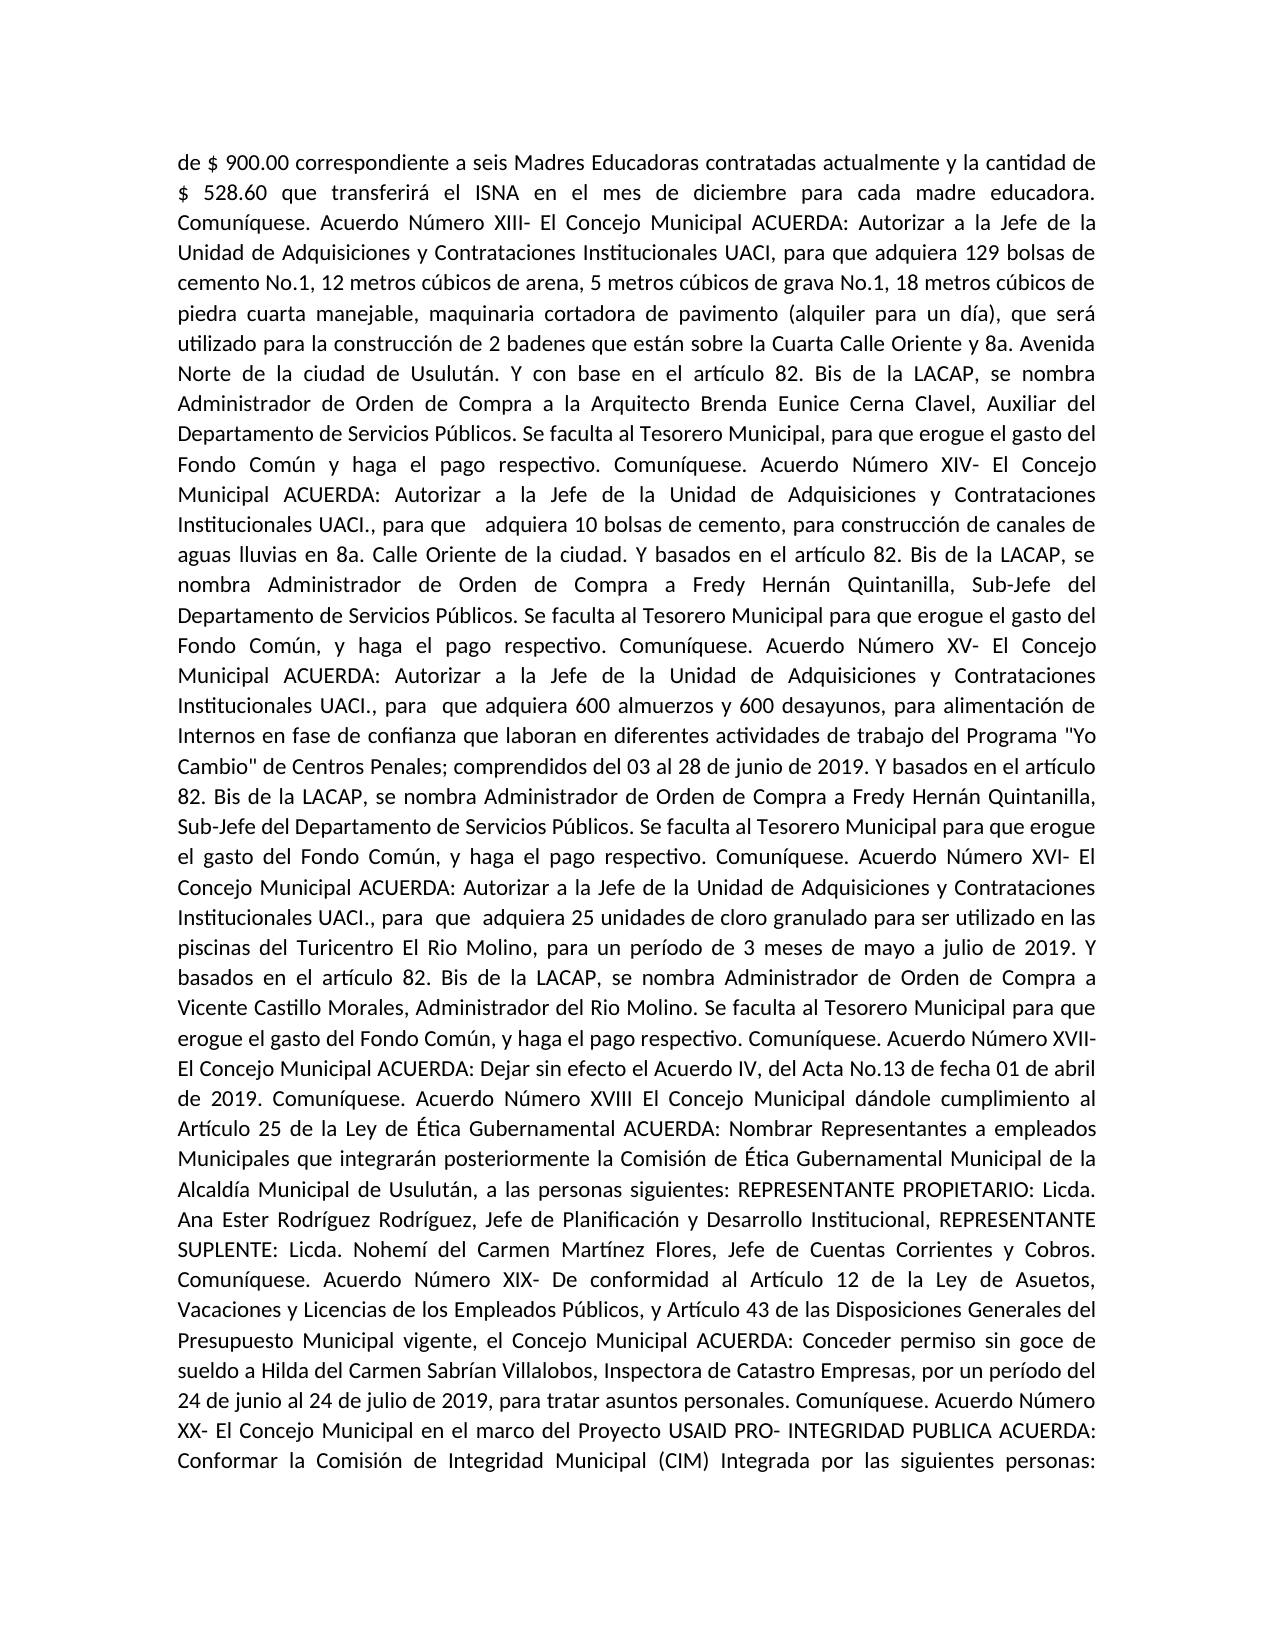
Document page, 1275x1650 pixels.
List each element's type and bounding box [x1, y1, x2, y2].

text [177, 148, 1098, 1474]
